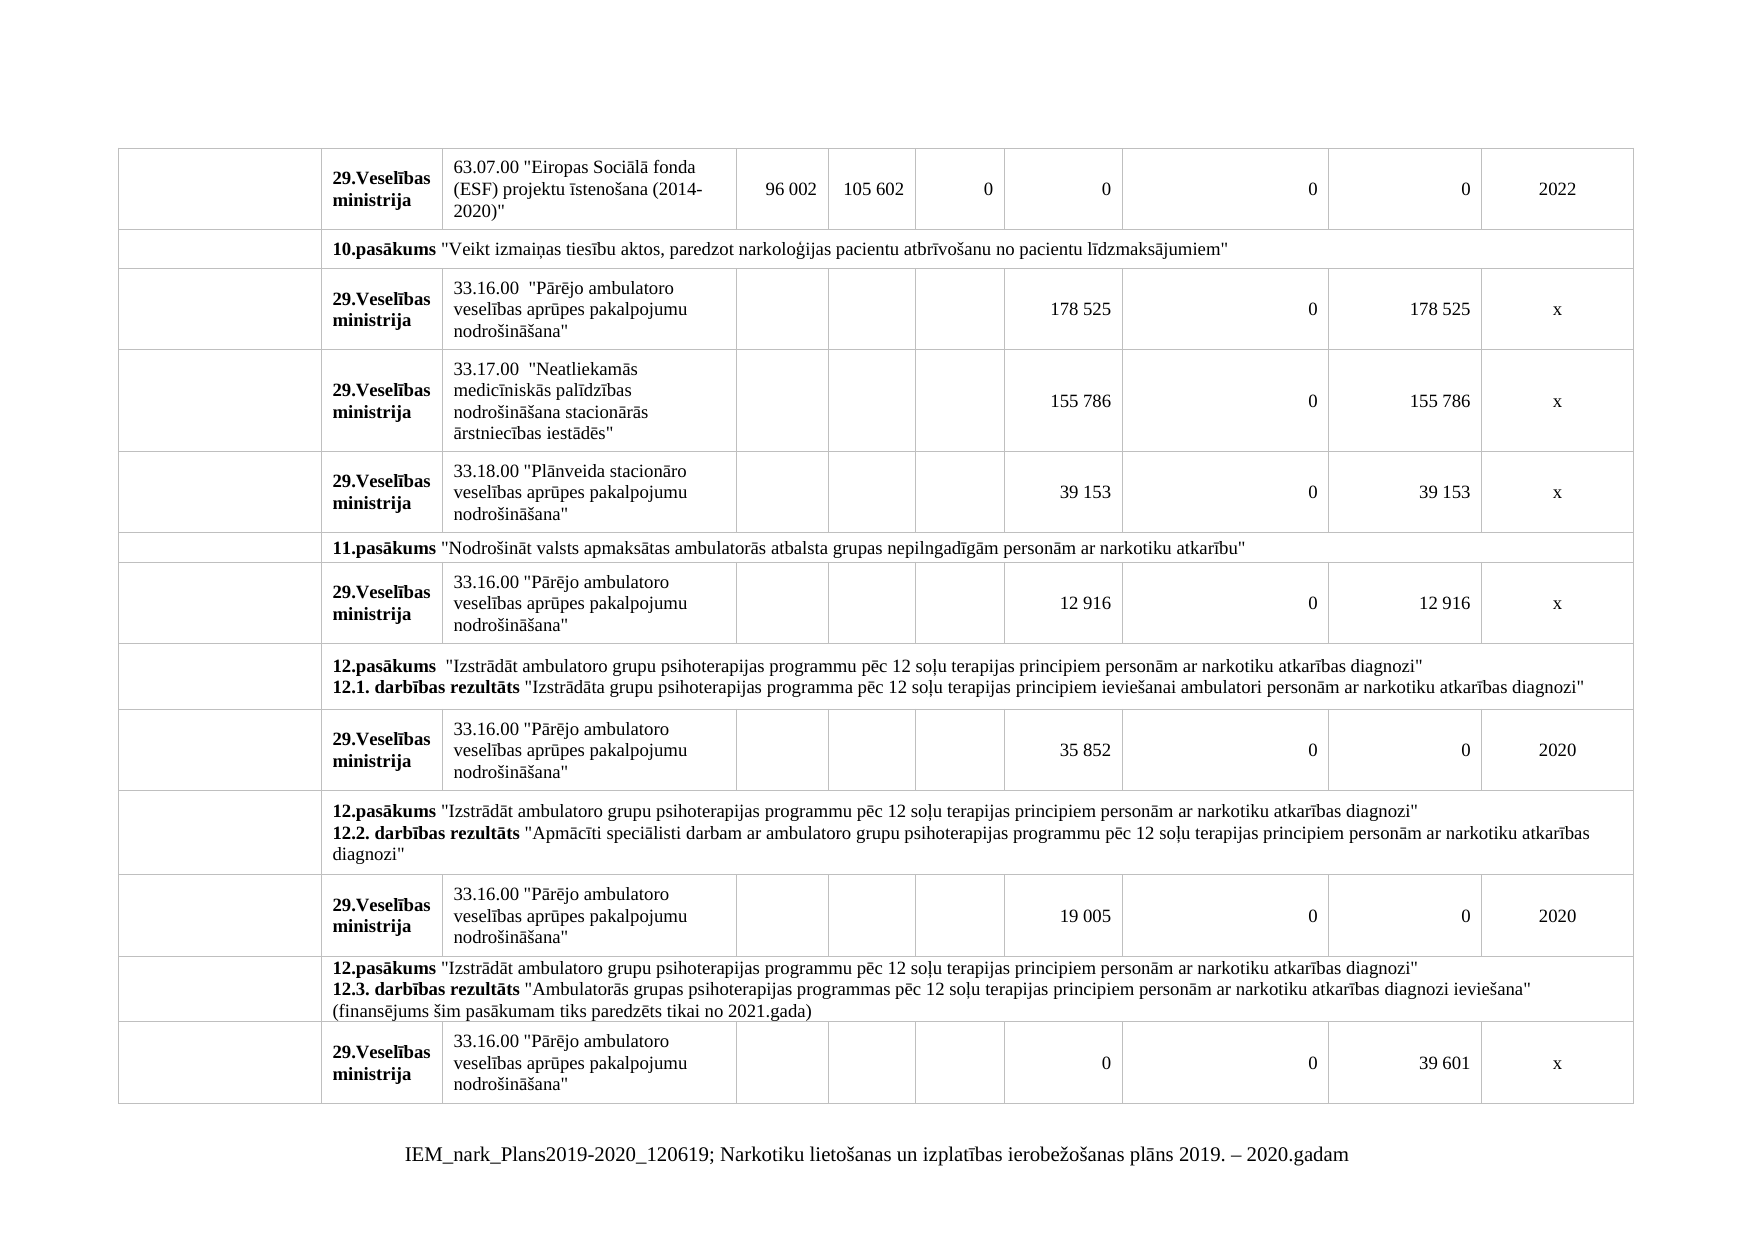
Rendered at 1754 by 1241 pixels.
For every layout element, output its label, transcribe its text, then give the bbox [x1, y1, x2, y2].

table_cell [119, 644, 321, 709]
table_cell 2020 [1482, 710, 1633, 790]
table_cell 33.16.00 "Pārējo ambulatoro veselības aprūpes pakalpojumu nodrošināšana" [443, 710, 736, 790]
table_cell [119, 957, 321, 1021]
table_cell 29.Veselības ministrija [322, 149, 442, 229]
table_cell [916, 563, 1004, 643]
table_cell 35 852 [1005, 710, 1122, 790]
table_cell [119, 350, 321, 451]
table_cell 178 525 [1329, 269, 1481, 349]
table_cell 33.16.00 "Pārējo ambulatoro veselības aprūpes pakalpojumu nodrošināšana" [443, 875, 736, 956]
table_cell x [1482, 452, 1633, 532]
table_cell 0 [1123, 350, 1328, 451]
table_cell 2020 [1482, 875, 1633, 956]
table_cell [119, 791, 321, 874]
table_cell [737, 350, 828, 451]
table_cell 12 916 [1329, 563, 1481, 643]
table_cell 0 [1123, 269, 1328, 349]
table_cell 33.16.00 "Pārējo ambulatoro veselības aprūpes pakalpojumu nodrošināšana" [443, 563, 736, 643]
table_cell 0 [1329, 149, 1481, 229]
table_cell [737, 875, 828, 956]
table_cell 12.pasākums "Izstrādāt ambulatoro grupu psihoterapijas programmu pēc 12 soļu terapijas principiem personām ar narkotiku atkarības diagnozi" 12.2. darbības rezultāts "Apmācīti speciālisti darbam ar ambulatoro grupu psihoterapijas programmu pēc 12 soļu terapijas principiem personām ar narkotiku atkarības diagnozi" [322, 791, 1633, 874]
table_cell [737, 1022, 828, 1102]
table_cell 0 [1123, 452, 1328, 532]
table_cell 0 [1123, 1022, 1328, 1102]
table_cell [737, 710, 828, 790]
table_cell 0 [1005, 1022, 1122, 1102]
table_cell 29.Veselības ministrija [322, 875, 442, 956]
table_cell 0 [1123, 149, 1328, 229]
table_cell [119, 710, 321, 790]
table_cell [119, 269, 321, 349]
table_cell 155 786 [1005, 350, 1122, 451]
table_cell [829, 875, 915, 956]
table_cell [829, 452, 915, 532]
table_cell 0 [1123, 875, 1328, 956]
table_cell 12 916 [1005, 563, 1122, 643]
table_cell 0 [1123, 710, 1328, 790]
table_cell 39 153 [1005, 452, 1122, 532]
table_cell 12.pasākums "Izstrādāt ambulatoro grupu psihoterapijas programmu pēc 12 soļu terapijas principiem personām ar narkotiku atkarības diagnozi" 12.3. darbības rezultāts "Ambulatorās grupas psihoterapijas programmas pēc 12 soļu terapijas principiem personām ar narkotiku atkarības diagnozi ieviešana" (finansējums šim pasākumam tiks paredzēts tikai no 2021.gada) [322, 957, 1633, 1021]
table_cell [916, 1022, 1004, 1102]
table_cell x [1482, 350, 1633, 451]
table_cell 39 601 [1329, 1022, 1481, 1102]
table_cell [829, 563, 915, 643]
table_cell 29.Veselības ministrija [322, 350, 442, 451]
table_cell 0 [916, 149, 1004, 229]
table_cell 105 602 [829, 149, 915, 229]
table_cell [737, 563, 828, 643]
table_cell 29.Veselības ministrija [322, 269, 442, 349]
table_cell 0 [1329, 710, 1481, 790]
table_cell [119, 452, 321, 532]
table_cell 29.Veselības ministrija [322, 563, 442, 643]
table_cell [829, 710, 915, 790]
table_cell [916, 269, 1004, 349]
table_cell 29.Veselības ministrija [322, 1022, 442, 1102]
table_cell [443, 149, 736, 229]
table_cell x [1482, 1022, 1633, 1102]
table_cell [119, 230, 321, 268]
table_cell 0 [1329, 875, 1481, 956]
table_cell 2022 [1482, 149, 1633, 229]
table_cell 39 153 [1329, 452, 1481, 532]
table_cell 29.Veselības ministrija [322, 710, 442, 790]
table_cell 96 002 [737, 149, 828, 229]
table_cell 0 [1005, 149, 1122, 229]
table_cell [916, 452, 1004, 532]
table_cell 19 005 [1005, 875, 1122, 956]
table_cell [829, 350, 915, 451]
table_cell 12.pasākums "Izstrādāt ambulatoro grupu psihoterapijas programmu pēc 12 soļu terapijas principiem personām ar narkotiku atkarības diagnozi" 12.1. darbības rezultāts "Izstrādāta grupu psihoterapijas programma pēc 12 soļu terapijas principiem ieviešanai ambulatori personām ar narkotiku atkarības diagnozi" [322, 644, 1633, 709]
table_cell 0 [1123, 563, 1328, 643]
table_cell 11.pasākums "Nodrošināt valsts apmaksātas ambulatorās atbalsta grupas nepilngadīgām personām ar narkotiku atkarību" [322, 533, 1633, 562]
table_cell [737, 269, 828, 349]
table_cell [829, 269, 915, 349]
table_cell [916, 350, 1004, 451]
table_cell 155 786 [1329, 350, 1481, 451]
table_cell [916, 875, 1004, 956]
table_cell [916, 710, 1004, 790]
table_cell x [1482, 563, 1633, 643]
table_cell [119, 149, 321, 229]
table_cell 178 525 [1005, 269, 1122, 349]
table_cell [119, 563, 321, 643]
table_cell [119, 1022, 321, 1102]
table_cell [829, 1022, 915, 1102]
table_cell 33.18.00 "Plānveida stacionāro veselības aprūpes pakalpojumu nodrošināšana" [443, 452, 736, 532]
table_cell x [1482, 269, 1633, 349]
table_cell 33.16.00 "Pārējo ambulatoro veselības aprūpes pakalpojumu nodrošināšana" [443, 269, 736, 349]
table_cell [737, 452, 828, 532]
table_cell [119, 875, 321, 956]
table_cell [119, 533, 321, 562]
table_cell 33.17.00 "Neatliekamās medicīniskās palīdzības nodrošināšana stacionārās ārstniecības iestādēs" [443, 350, 736, 451]
table_cell 33.16.00 "Pārējo ambulatoro veselības aprūpes pakalpojumu nodrošināšana" [443, 1022, 736, 1102]
table_cell 29.Veselības ministrija [322, 452, 442, 532]
table_cell 10.pasākums "Veikt izmaiņas tiesību aktos, paredzot narkoloģijas pacientu atbrīvošanu no pacientu līdzmaksājumiem" [322, 230, 1633, 268]
